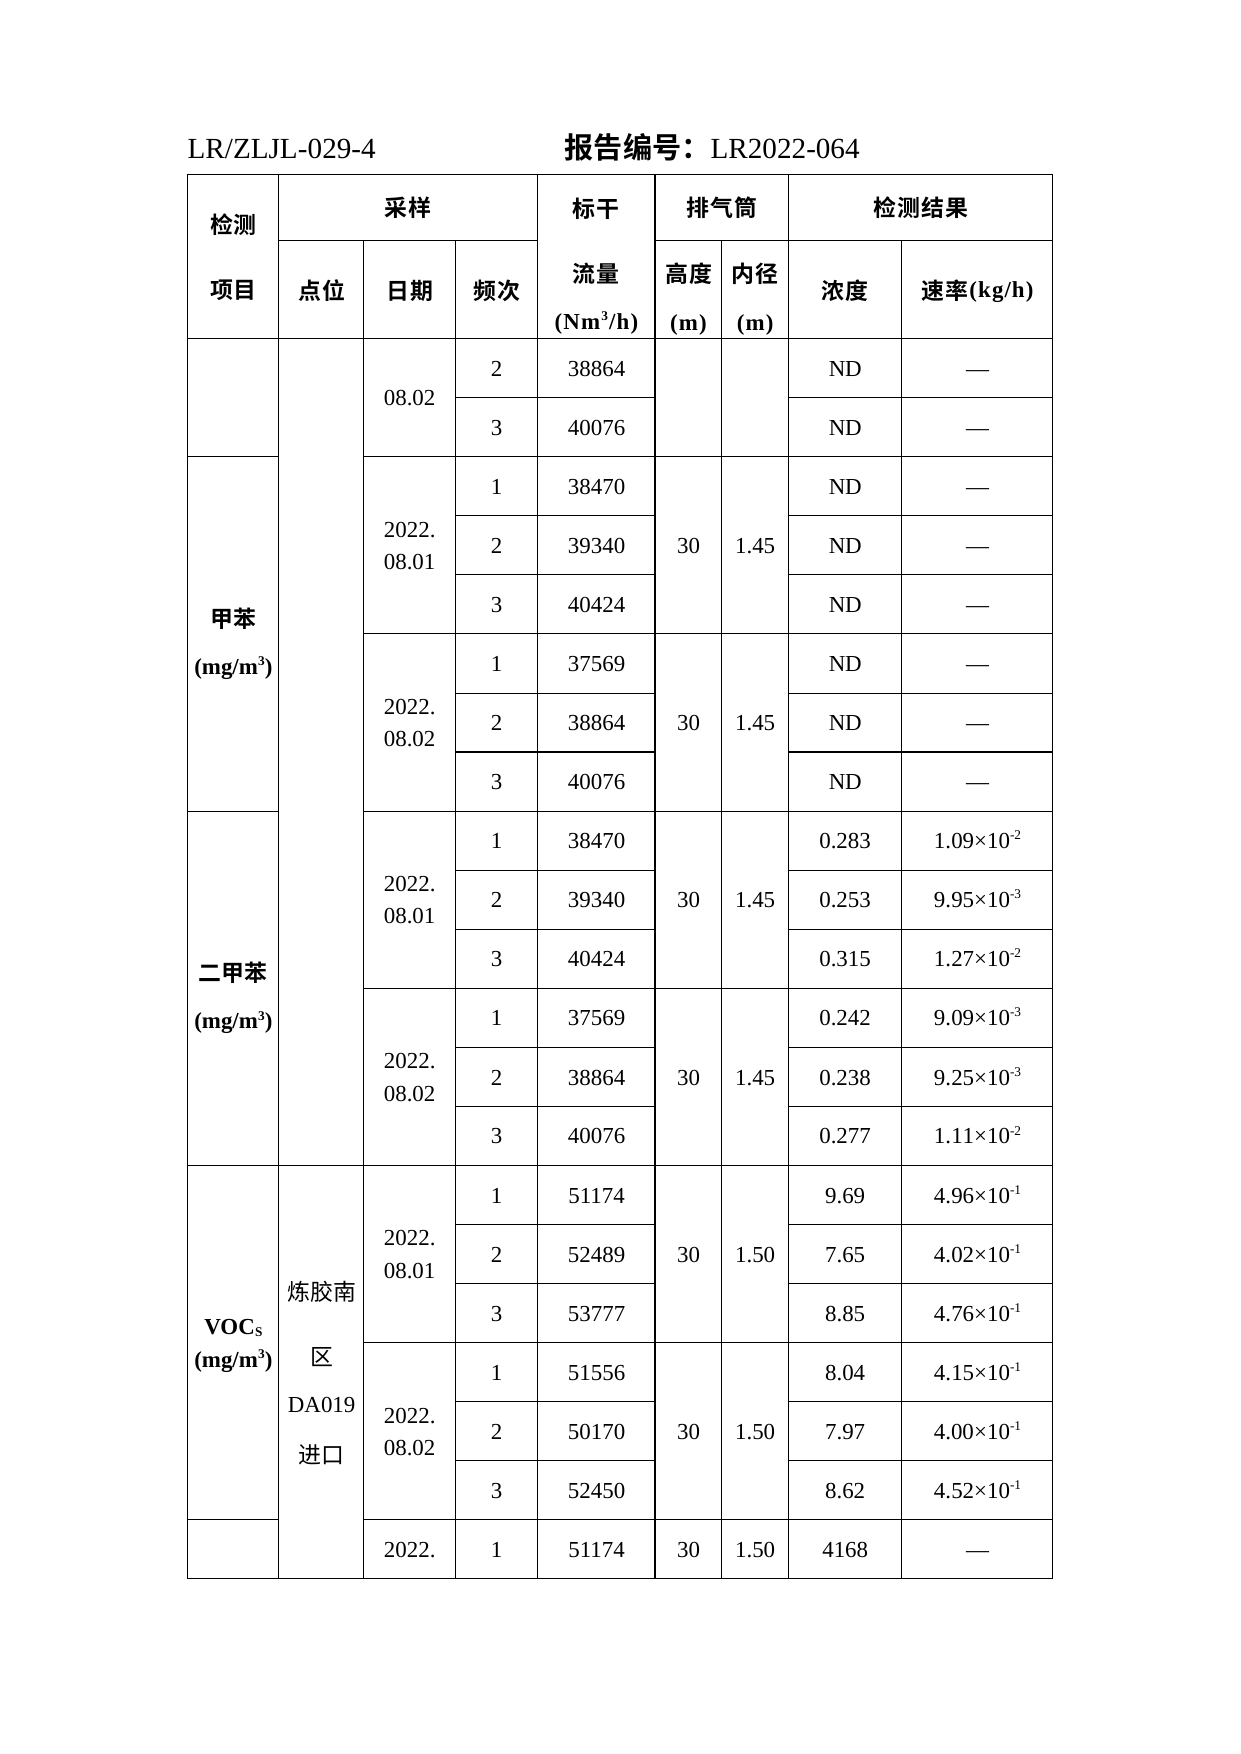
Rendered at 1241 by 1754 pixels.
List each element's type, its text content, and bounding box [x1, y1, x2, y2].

table_cell 浓度 [789, 241, 901, 338]
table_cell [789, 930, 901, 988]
table_cell 内径(m) [722, 241, 788, 338]
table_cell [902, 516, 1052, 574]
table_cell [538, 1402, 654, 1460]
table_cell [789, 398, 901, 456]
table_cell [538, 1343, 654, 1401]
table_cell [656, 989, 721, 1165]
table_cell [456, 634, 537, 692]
table_header 检测 项目 [188, 175, 278, 338]
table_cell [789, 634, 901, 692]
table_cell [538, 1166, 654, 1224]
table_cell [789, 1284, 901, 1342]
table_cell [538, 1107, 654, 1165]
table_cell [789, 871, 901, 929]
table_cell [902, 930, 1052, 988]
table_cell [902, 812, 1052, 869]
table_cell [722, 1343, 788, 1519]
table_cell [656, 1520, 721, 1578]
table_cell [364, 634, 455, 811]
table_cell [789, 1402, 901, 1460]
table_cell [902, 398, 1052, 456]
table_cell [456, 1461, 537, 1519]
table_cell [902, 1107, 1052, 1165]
table_cell 高度(m) [656, 241, 721, 338]
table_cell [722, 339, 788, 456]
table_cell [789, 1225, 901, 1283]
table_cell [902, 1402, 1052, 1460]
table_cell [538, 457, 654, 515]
table_cell 频次 [456, 241, 537, 338]
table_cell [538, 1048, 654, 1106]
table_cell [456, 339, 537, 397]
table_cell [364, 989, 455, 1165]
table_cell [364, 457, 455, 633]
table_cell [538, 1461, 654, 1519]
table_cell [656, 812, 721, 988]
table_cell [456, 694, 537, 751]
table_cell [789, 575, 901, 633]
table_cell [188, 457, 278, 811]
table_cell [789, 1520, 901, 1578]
table_cell 日期 [364, 241, 455, 338]
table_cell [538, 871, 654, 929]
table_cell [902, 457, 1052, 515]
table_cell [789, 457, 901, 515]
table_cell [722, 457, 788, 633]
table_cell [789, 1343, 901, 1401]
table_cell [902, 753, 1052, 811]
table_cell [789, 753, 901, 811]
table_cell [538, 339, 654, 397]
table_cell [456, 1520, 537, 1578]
table_cell 点位 [279, 241, 363, 338]
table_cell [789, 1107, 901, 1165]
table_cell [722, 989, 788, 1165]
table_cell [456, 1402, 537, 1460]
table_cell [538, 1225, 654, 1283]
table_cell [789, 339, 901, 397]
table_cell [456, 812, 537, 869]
table_header 排气筒 [656, 175, 788, 239]
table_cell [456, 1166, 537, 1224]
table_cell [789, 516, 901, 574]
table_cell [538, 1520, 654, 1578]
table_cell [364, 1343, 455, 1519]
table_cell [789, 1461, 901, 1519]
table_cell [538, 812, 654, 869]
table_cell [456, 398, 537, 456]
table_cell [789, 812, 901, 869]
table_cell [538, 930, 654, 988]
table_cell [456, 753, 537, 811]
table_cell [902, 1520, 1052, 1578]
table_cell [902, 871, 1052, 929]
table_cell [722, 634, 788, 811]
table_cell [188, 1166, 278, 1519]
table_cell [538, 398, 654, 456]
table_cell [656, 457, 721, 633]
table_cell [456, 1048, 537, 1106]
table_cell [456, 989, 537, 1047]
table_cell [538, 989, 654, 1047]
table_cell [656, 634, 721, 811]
table_cell 速率(kg/h) [902, 241, 1052, 338]
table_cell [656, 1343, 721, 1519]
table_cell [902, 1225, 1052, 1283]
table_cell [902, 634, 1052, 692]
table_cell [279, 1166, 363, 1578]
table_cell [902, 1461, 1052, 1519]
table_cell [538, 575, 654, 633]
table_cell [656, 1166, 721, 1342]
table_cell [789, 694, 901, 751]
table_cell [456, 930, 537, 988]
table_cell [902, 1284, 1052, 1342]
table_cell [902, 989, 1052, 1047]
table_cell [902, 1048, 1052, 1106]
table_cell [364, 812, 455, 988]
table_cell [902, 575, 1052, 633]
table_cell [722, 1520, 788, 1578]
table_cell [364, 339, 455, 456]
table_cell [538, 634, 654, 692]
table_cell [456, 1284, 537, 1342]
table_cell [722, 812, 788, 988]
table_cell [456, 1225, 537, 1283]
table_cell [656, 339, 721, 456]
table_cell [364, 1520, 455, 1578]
table_header 标干 流量(Nm3/h) [538, 175, 654, 338]
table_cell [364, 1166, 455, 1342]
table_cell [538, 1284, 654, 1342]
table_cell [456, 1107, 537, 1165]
table_header 采样 [279, 175, 537, 239]
table_header 检测结果 [789, 175, 1052, 239]
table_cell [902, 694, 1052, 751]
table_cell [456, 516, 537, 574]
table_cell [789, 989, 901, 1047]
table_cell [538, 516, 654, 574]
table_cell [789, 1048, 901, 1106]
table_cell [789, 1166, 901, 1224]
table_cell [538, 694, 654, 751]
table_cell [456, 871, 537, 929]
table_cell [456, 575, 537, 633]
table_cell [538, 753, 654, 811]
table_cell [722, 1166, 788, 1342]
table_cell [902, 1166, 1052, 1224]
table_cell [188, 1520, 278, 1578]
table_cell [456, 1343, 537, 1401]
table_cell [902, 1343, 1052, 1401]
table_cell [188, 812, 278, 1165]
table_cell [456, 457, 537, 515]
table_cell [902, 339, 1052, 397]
